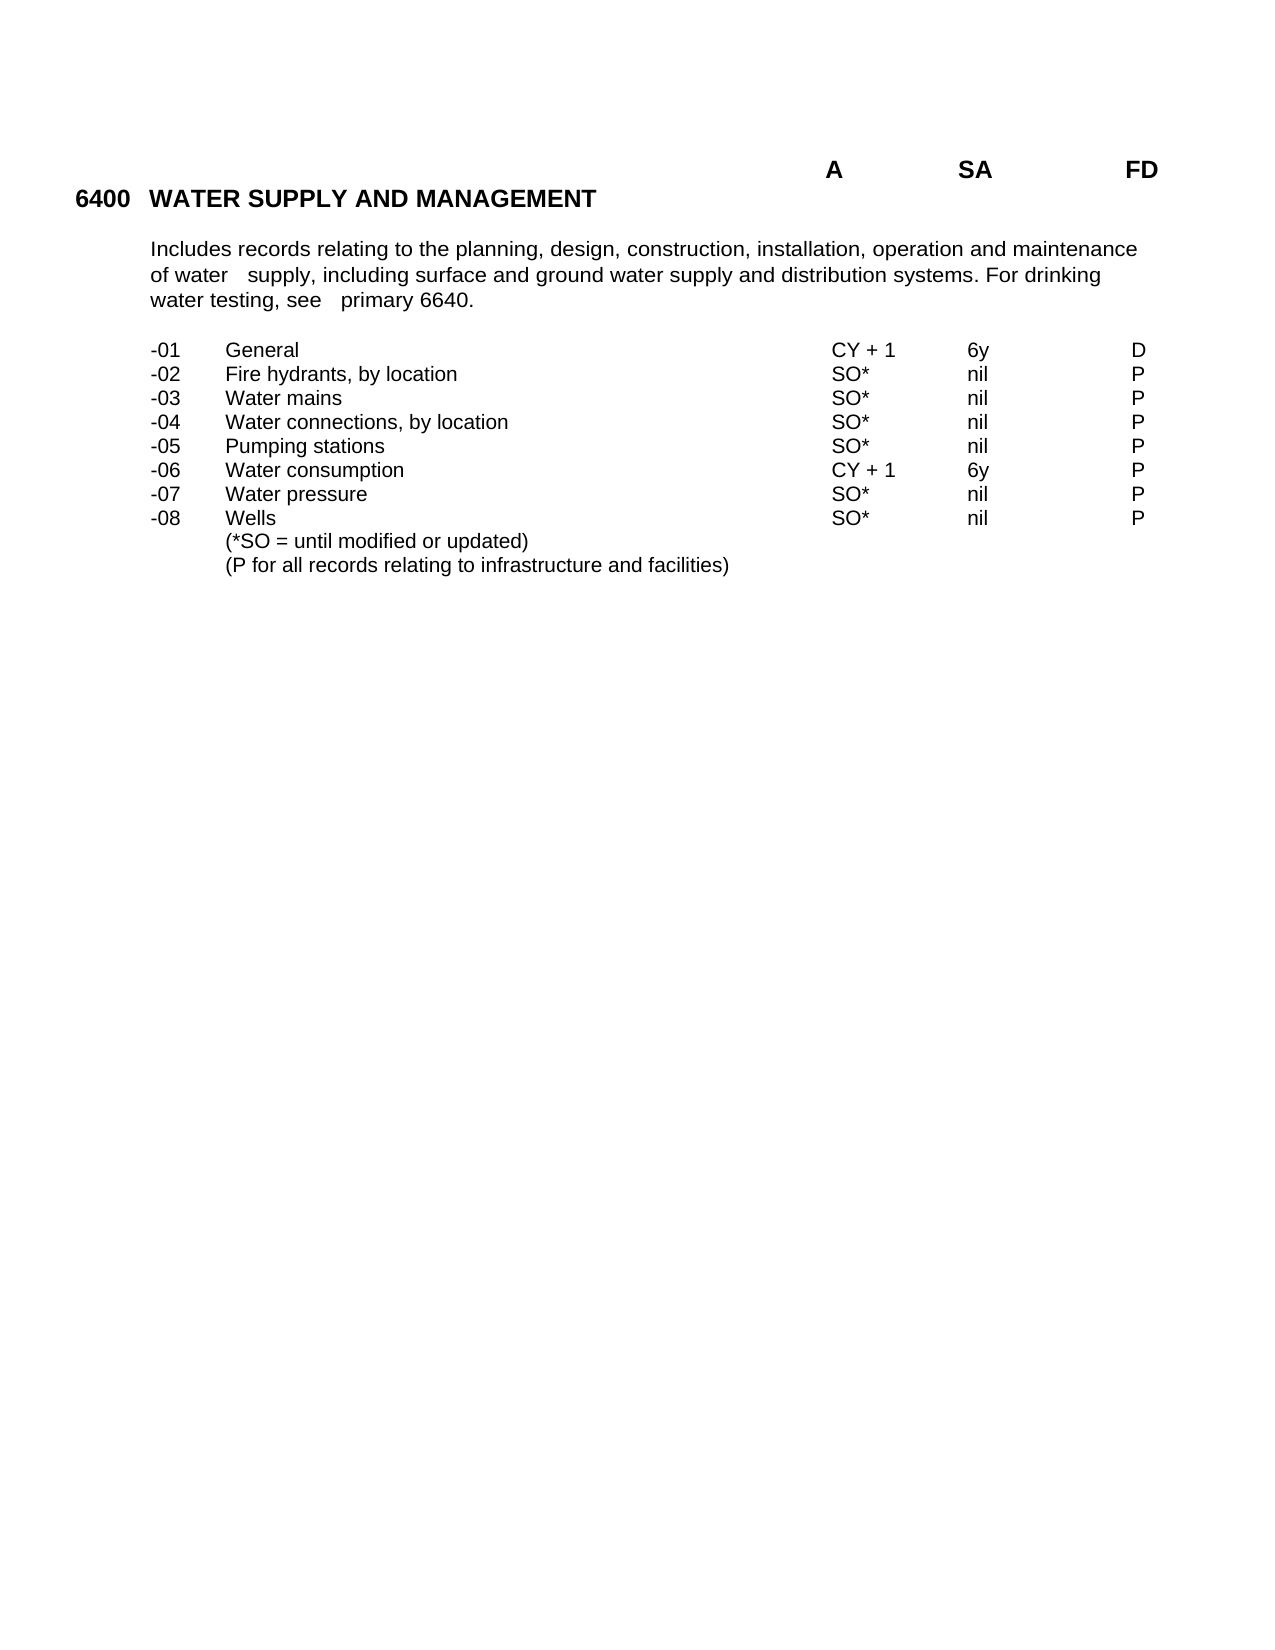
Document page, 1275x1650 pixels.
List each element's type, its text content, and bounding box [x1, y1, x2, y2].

text -01 General CY + 1 6y D [150, 338, 1169, 362]
subtitle 6400 WATER SUPPLY AND MANAGEMENT [75, 184, 1169, 212]
text -08 Wells SO* nil P [150, 505, 1169, 529]
text -07 Water pressure SO* nil P [150, 481, 1169, 505]
text -05 Pumping stations SO* nil P [150, 433, 1169, 457]
text -03 Water mains SO* nil P [150, 386, 1169, 409]
text (P for all records relating to infrastructure and facilities) [150, 553, 1169, 577]
subtitle A SA FD [825, 155, 1169, 184]
text -04 Water connections, by location SO* nil P [150, 409, 1169, 433]
text (*SO = until modified or updated) [150, 529, 1169, 553]
text -06 Water consumption CY + 1 6y P [150, 457, 1169, 481]
text -02 Fire hydrants, by location SO* nil P [150, 362, 1169, 386]
text Includes records relating to the planning, design, construction, installation, operation and maintenance of water supply, including surface and ground water supply and distribution systems. For drinking water testing, see primary 6640. [150, 237, 1148, 311]
